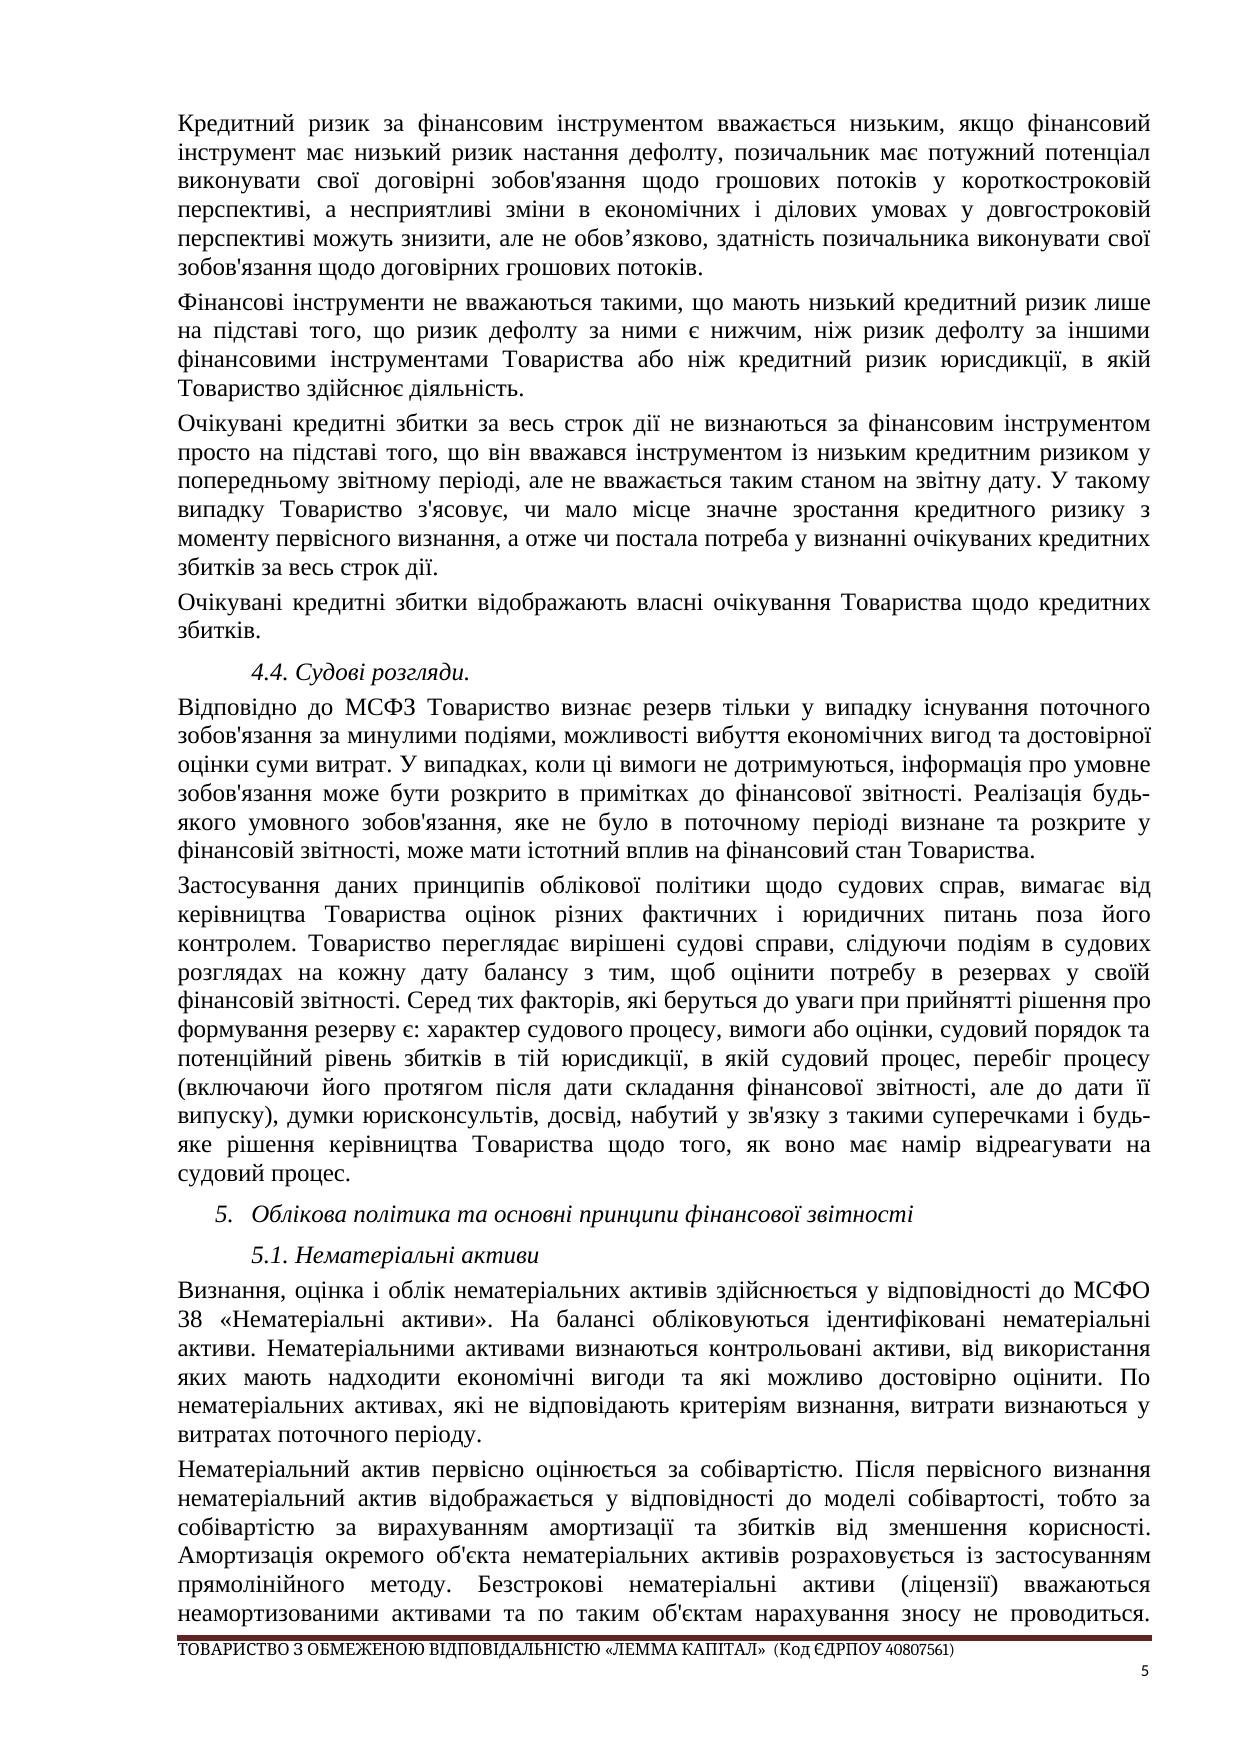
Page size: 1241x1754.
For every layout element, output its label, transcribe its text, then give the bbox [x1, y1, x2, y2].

text Визнання, оцінка і облік нематеріальних активів здійснюється у відповідності до МСФО 38 «Нематеріальні активи». На балансі обліковуються ідентифіковані нематеріальні активи. Нематеріальними активами визнаються контрольовані активи, від використання яких мають надходити економічні вигоди та які можливо достовірно оцінити. По нематеріальних активах, які не відповідають критеріям визнання, витрати визнаються у витратах поточного періоду. [177, 1275, 1152, 1448]
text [177, 1454, 1152, 1627]
list Облікова політика та основні принципи фінансової звітності [215, 1199, 1152, 1228]
text Відповідно до МСФЗ Товариство визнає резерв тільки у випадку існування поточного зобов'язання за минулими подіями, можливості вибуття економічних вигод та достовірної оцінки суми витрат. У випадках, коли ці вимоги не дотримуються, інформація про умовне зобов'язання може бути розкрито в примітках до фінансової звітності. Реалізація будь-якого умовного зобов'язання, яке не було в поточному періоді визнане та розкрите у фінансовій звітності, може мати істотний вплив на фінансовий стан Товариства. [177, 692, 1152, 864]
text Фінансові інструменти не вважаються такими, що мають низький кредитний ризик лише на підставі того, що ризик дефолту за ними є нижчим, ніж ризик дефолту за іншими фінансовими інструментами Товариства або ніж кредитний ризик юрисдикції, в якій Товариство здійснює діяльність. [177, 287, 1152, 402]
text Очікувані кредитні збитки за весь строк дії не визнаються за фінансовим інструментом просто на підставі того, що він вважався інструментом із низьким кредитним ризиком у попередньому звітному періоді, але не вважається таким станом на звітну дату. У такому випадку Товариство з'ясовує, чи мало місце значне зростання кредитного ризику з моменту первісного визнання, а отже чи постала потреба у визнанні очікуваних кредитних збитків за весь строк дії. [177, 408, 1152, 580]
text Очікувані кредитні збитки відображають власні очікування Товариства щодо кредитних збитків. [177, 587, 1152, 644]
text 4.4. Судові розгляди. [177, 657, 1152, 685]
text 5.1. Нематеріальні активи [177, 1240, 1152, 1269]
text Застосування даних принципів облікової політики щодо судових справ, вимагає від керівництва Товариства оцінок різних фактичних і юридичних питань поза його контролем. Товариство переглядає вирішені судові справи, слідуючи подіям в судових розглядах на кожну дату балансу з тим, щоб оцінити потребу в резервах у своїй фінансовій звітності. Серед тих факторів, які беруться до уваги при прийнятті рішення про формування резерву є: характер судового процесу, вимоги або оцінки, судовий порядок та потенційний рівень збитків в тій юрисдикції, в якій судовий процес, перебіг процесу (включаючи його протягом після дати складання фінансової звітності, але до дати її випуску), думки юрисконсультів, досвід, набутий у зв'язку з такими суперечками і будь-яке рішення керівництва Товариства щодо того, як воно має намір відреагувати на судовий процес. [177, 870, 1152, 1187]
text Кредитний ризик за фінансовим інструментом вважається низьким, якщо фінансовий інструмент має низький ризик настання дефолту, позичальник має потужний потенціал виконувати свої договірні зобов'язання щодо грошових потоків у короткостроковій перспективі, а несприятливі зміни в економічних і ділових умовах у довгостроковій перспективі можуть знизити, але не обов’язково, здатність позичальника виконувати свої зобов'язання щодо договірних грошових потоків. [177, 108, 1152, 280]
